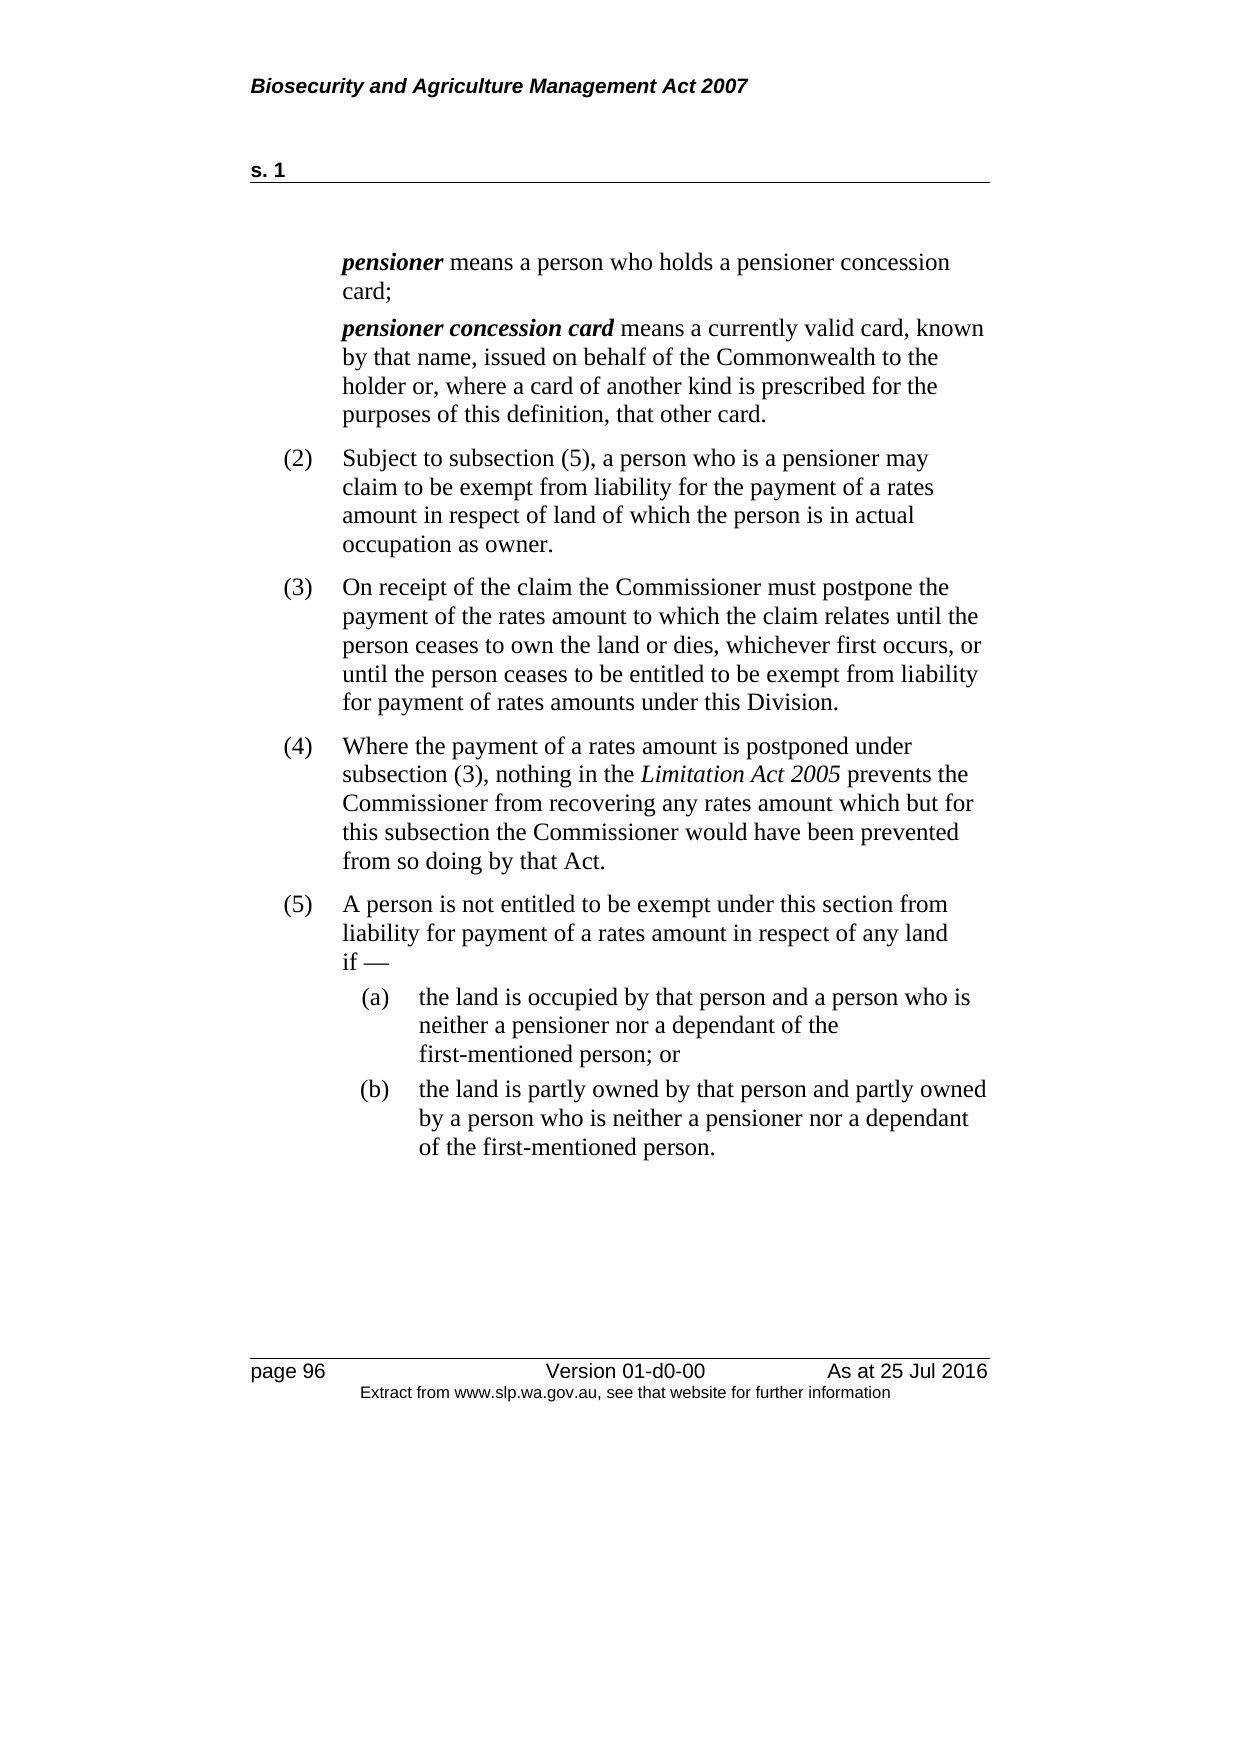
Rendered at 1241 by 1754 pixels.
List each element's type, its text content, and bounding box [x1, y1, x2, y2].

text (3) On receipt of the claim the Commissioner must postpone the payment of the rates amount to which the claim relates until the person ceases to own the land or dies, whichever first occurs, or until the person ceases to be entitled to be exempt from liability for payment of rates amounts under this Division. [250, 572, 990, 716]
text (5) A person is not entitled to be exempt under this section from liability for payment of a rates amount in respect of any land if — [250, 889, 990, 975]
text (2) Subject to subsection (5), a person who is a pensioner may claim to be exempt from liability for the payment of a rates amount in respect of land of which the person is in actual occupation as owner. [250, 443, 990, 558]
text (b) the land is partly owned by that person and partly owned by a person who is neither a pensioner nor a dependant of the first-mentioned person. [250, 1074, 990, 1160]
text (a) the land is occupied by that person and a person who is neither a pensioner nor a dependant of the first-mentioned person; or [250, 982, 990, 1068]
text pensioner concession card means a currently valid card, known by that name, issued on behalf of the Commonwealth to the holder or, where a card of another kind is prescribed for the purposes of this definition, that other card. [250, 313, 990, 428]
text pensioner means a person who holds a pensioner concession card; [250, 247, 990, 305]
text (4) Where the payment of a rates amount is postponed under subsection (3), nothing in the Limitation Act 2005 prevents the Commissioner from recovering any rates amount which but for this subsection the Commissioner would have been prevented from so doing by that Act. [250, 731, 990, 874]
